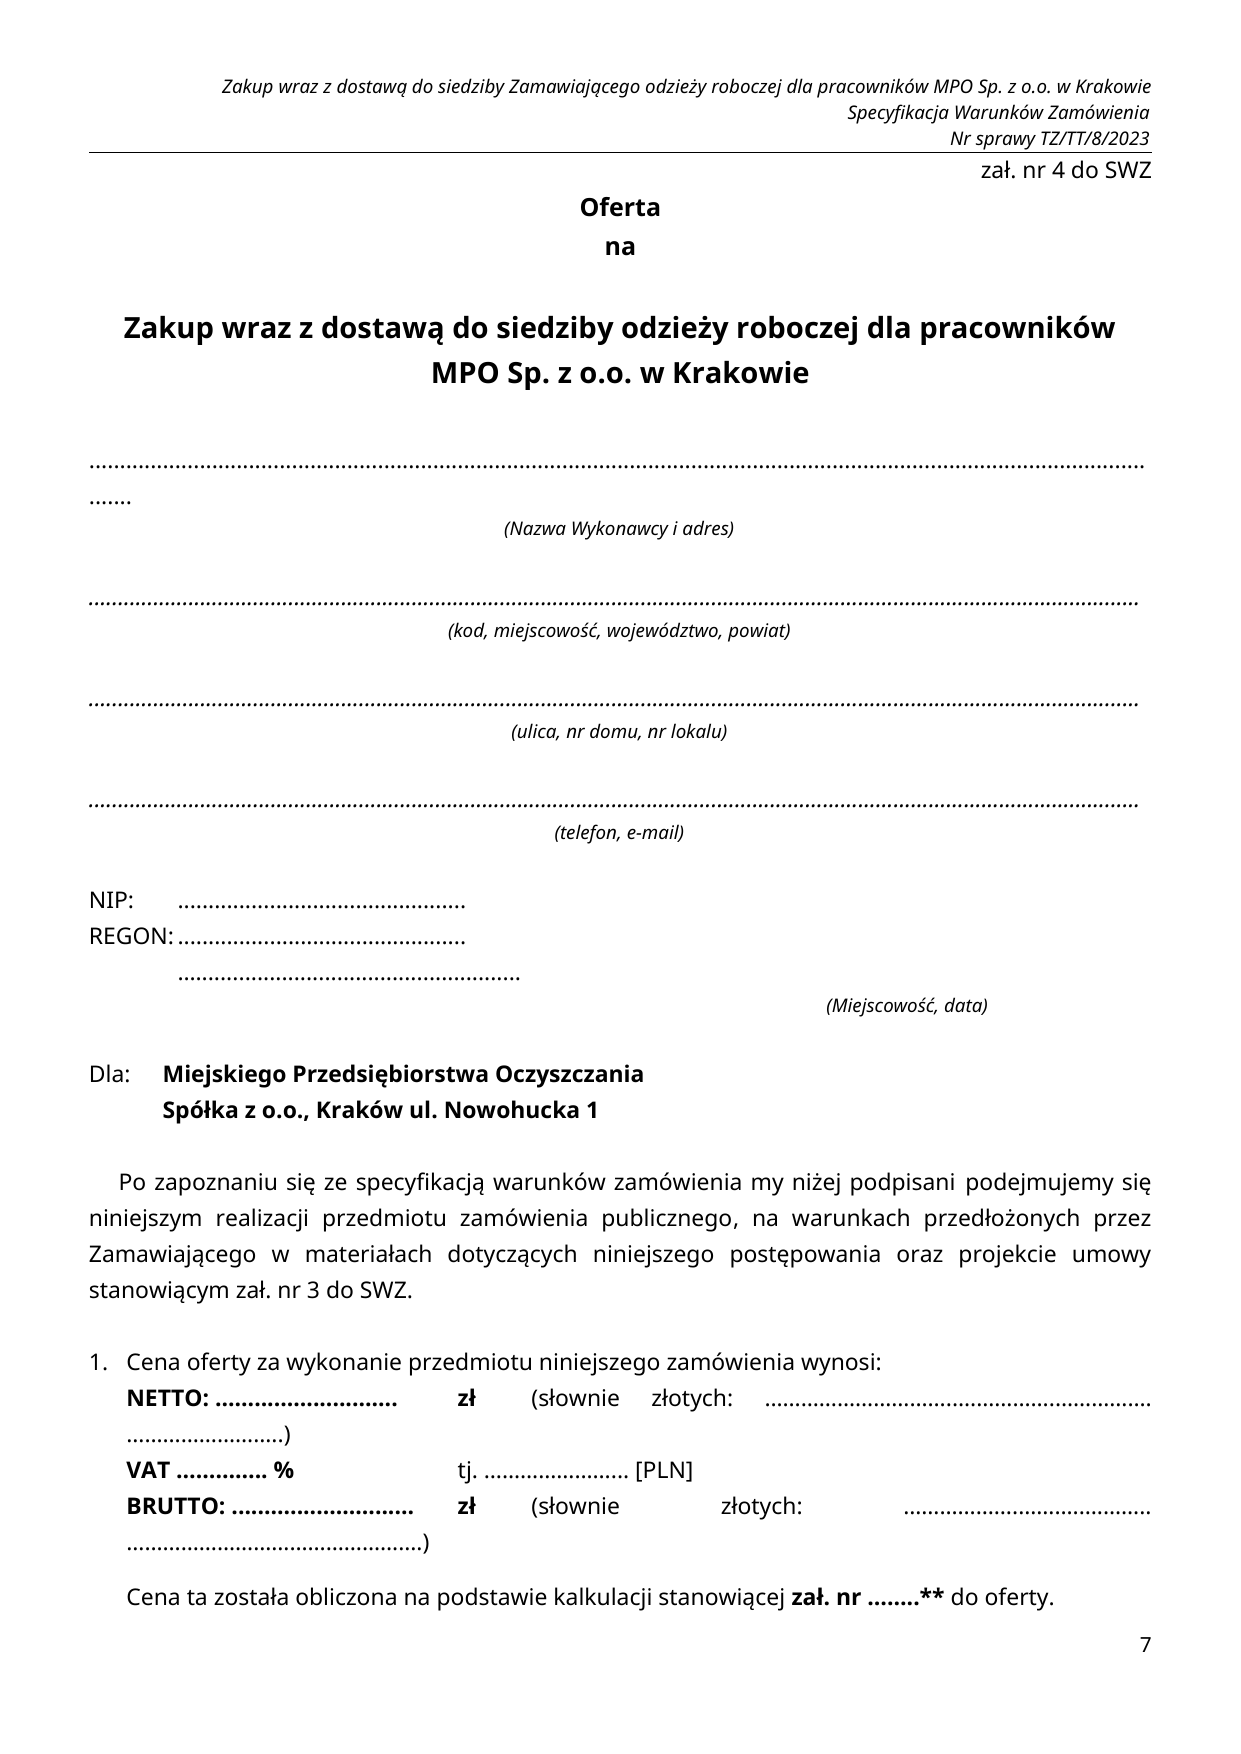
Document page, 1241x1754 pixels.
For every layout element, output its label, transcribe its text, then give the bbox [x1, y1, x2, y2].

text Oferta [89, 189, 1152, 223]
text NIP: ............................................... [89, 884, 1152, 916]
list BRUTTO: ............................ zł (słownie złotych: ……………….………..………..……………………………………….…) [126, 1489, 1152, 1557]
text Dla: Miejskiego Przedsiębiorstwa Oczyszczania [89, 1058, 1152, 1089]
list Cena ta została obliczona na podstawie kalkulacji stanowiącej zał. nr ……..** do oferty. [126, 1581, 1152, 1612]
text ................................................................................................................................................................................... [89, 682, 1152, 713]
text zał. nr 4 do SWZ [89, 153, 1152, 185]
text Zakup wraz z dostawą do siedziby odzieży roboczej dla pracowników MPO Sp. z o.o. w Krakowie [89, 307, 1152, 392]
text (telefon, e-mail) [89, 819, 1152, 845]
text Po zapoznaniu się ze specyfikacją warunków zamówienia my niżej podpisani podejmujemy się niniejszym realizacji przedmiotu zamówienia publicznego, na warunkach przedłożonych przez Zamawiającego w materiałach dotyczących niniejszego postępowania oraz projekcie umowy stanowiącym zał. nr 3 do SWZ. [89, 1166, 1152, 1305]
text (ulica, nr domu, nr lokalu) [89, 718, 1152, 743]
text (Nazwa Wykonawcy i adres) [89, 516, 1152, 541]
text REGON: ............................................... …..................................................... [89, 920, 1152, 987]
list NETTO: ............................ zł (słownie złotych: ………………………….….………….…………….……………………..) [126, 1382, 1152, 1449]
text Spółka z o.o., Kraków ul. Nowohucka 1 [162, 1094, 1152, 1126]
text ................................................................................................................................................................................... [89, 783, 1152, 814]
list VAT ………….. % tj. …………………... [PLN] [126, 1454, 1152, 1485]
text na [89, 229, 1152, 263]
text ................................................................................................................................................................................... [89, 581, 1152, 612]
text ................................................................................................................................................................................... [89, 444, 1152, 511]
text (Miejscowość, data) [89, 992, 1152, 1018]
text (kod, miejscowość, województwo, powiat) [89, 617, 1152, 642]
list Cena oferty za wykonanie przedmiotu niniejszego zamówienia wynosi: [89, 1346, 1152, 1377]
